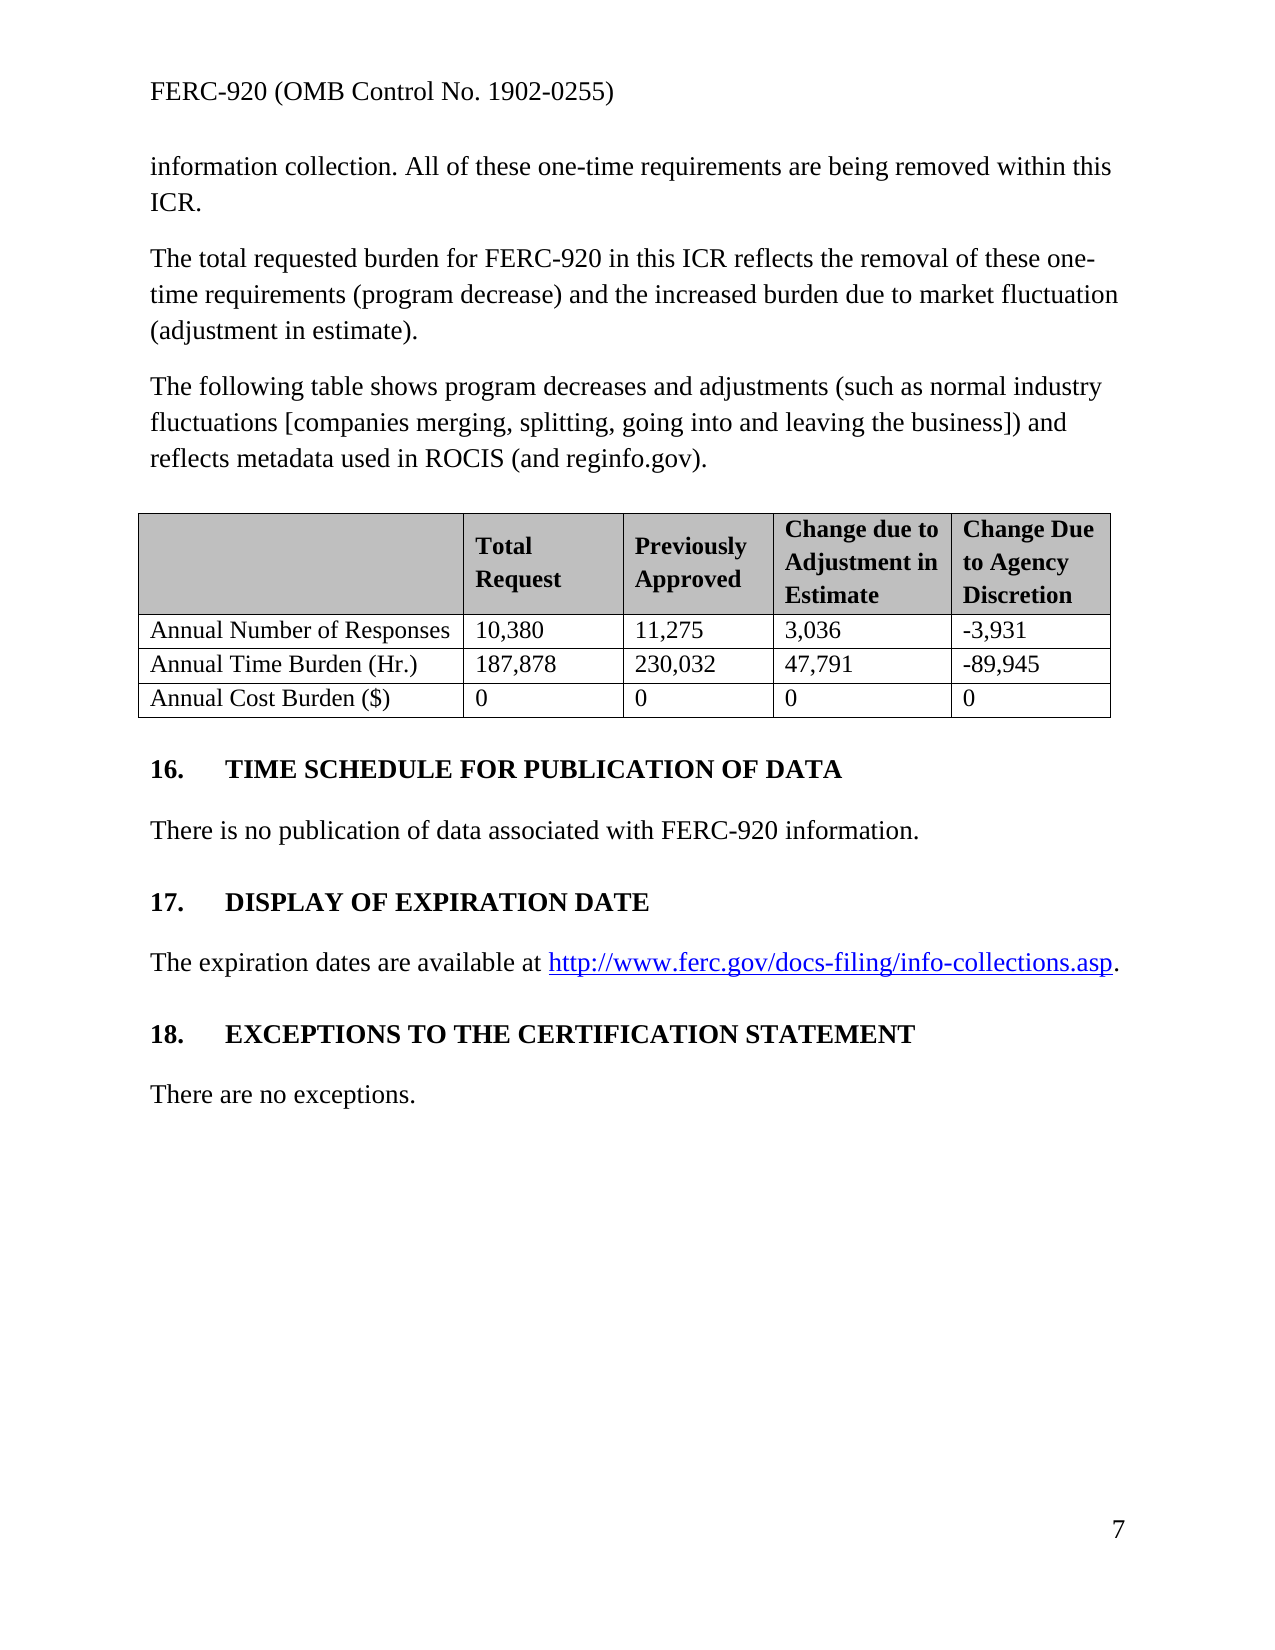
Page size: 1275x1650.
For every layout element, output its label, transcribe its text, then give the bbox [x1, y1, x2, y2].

table_cell 10,380 [464, 615, 623, 648]
table_cell 0 [952, 684, 1110, 717]
text EXCEPTIONS TO THE CERTIFICATION STATEMENT [150, 1018, 1125, 1049]
text The following table shows program decreases and adjustments (such as normal industry fluctuations [companies merging, splitting, going into and leaving the business]) and reflects metadata used in ROCIS (and reginfo.gov). [150, 370, 1125, 473]
text There are no exceptions. [150, 1079, 1125, 1110]
table_header Change due to Adjustment in Estimate [774, 514, 951, 614]
table_cell 0 [624, 684, 773, 717]
table_header Total Request [464, 514, 623, 614]
table_cell 0 [464, 684, 623, 717]
table_cell 0 [774, 684, 951, 717]
table_cell -3,931 [952, 615, 1110, 648]
table_header Change Due to Agency Discretion [952, 514, 1110, 614]
text The expiration dates are available at http://www.ferc.gov/docs-filing/info-collections.asp. [150, 946, 1125, 978]
table_cell 187,878 [464, 649, 623, 682]
table_cell -89,945 [952, 649, 1110, 682]
table_cell 230,032 [624, 649, 773, 682]
text TIME SCHEDULE FOR PUBLICATION OF DATA [150, 753, 1125, 785]
table_cell 47,791 [774, 649, 951, 682]
table_cell 11,275 [624, 615, 773, 648]
table_cell Annual Time Burden (Hr.) [139, 649, 463, 682]
table_cell Annual Number of Responses [139, 615, 463, 648]
text DISPLAY OF EXPIRATION DATE [150, 886, 1125, 917]
table_header [139, 514, 463, 614]
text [150, 150, 1125, 217]
table_cell 3,036 [774, 615, 951, 648]
table_header Previously Approved [624, 514, 773, 614]
table_cell Annual Cost Burden ($) [139, 684, 463, 717]
text There is no publication of data associated with FERC-920 information. [150, 814, 1125, 845]
text The total requested burden for FERC-920 in this ICR reflects the removal of these one-time requirements (program decrease) and the increased burden due to market fluctuation (adjustment in estimate). [150, 242, 1125, 345]
